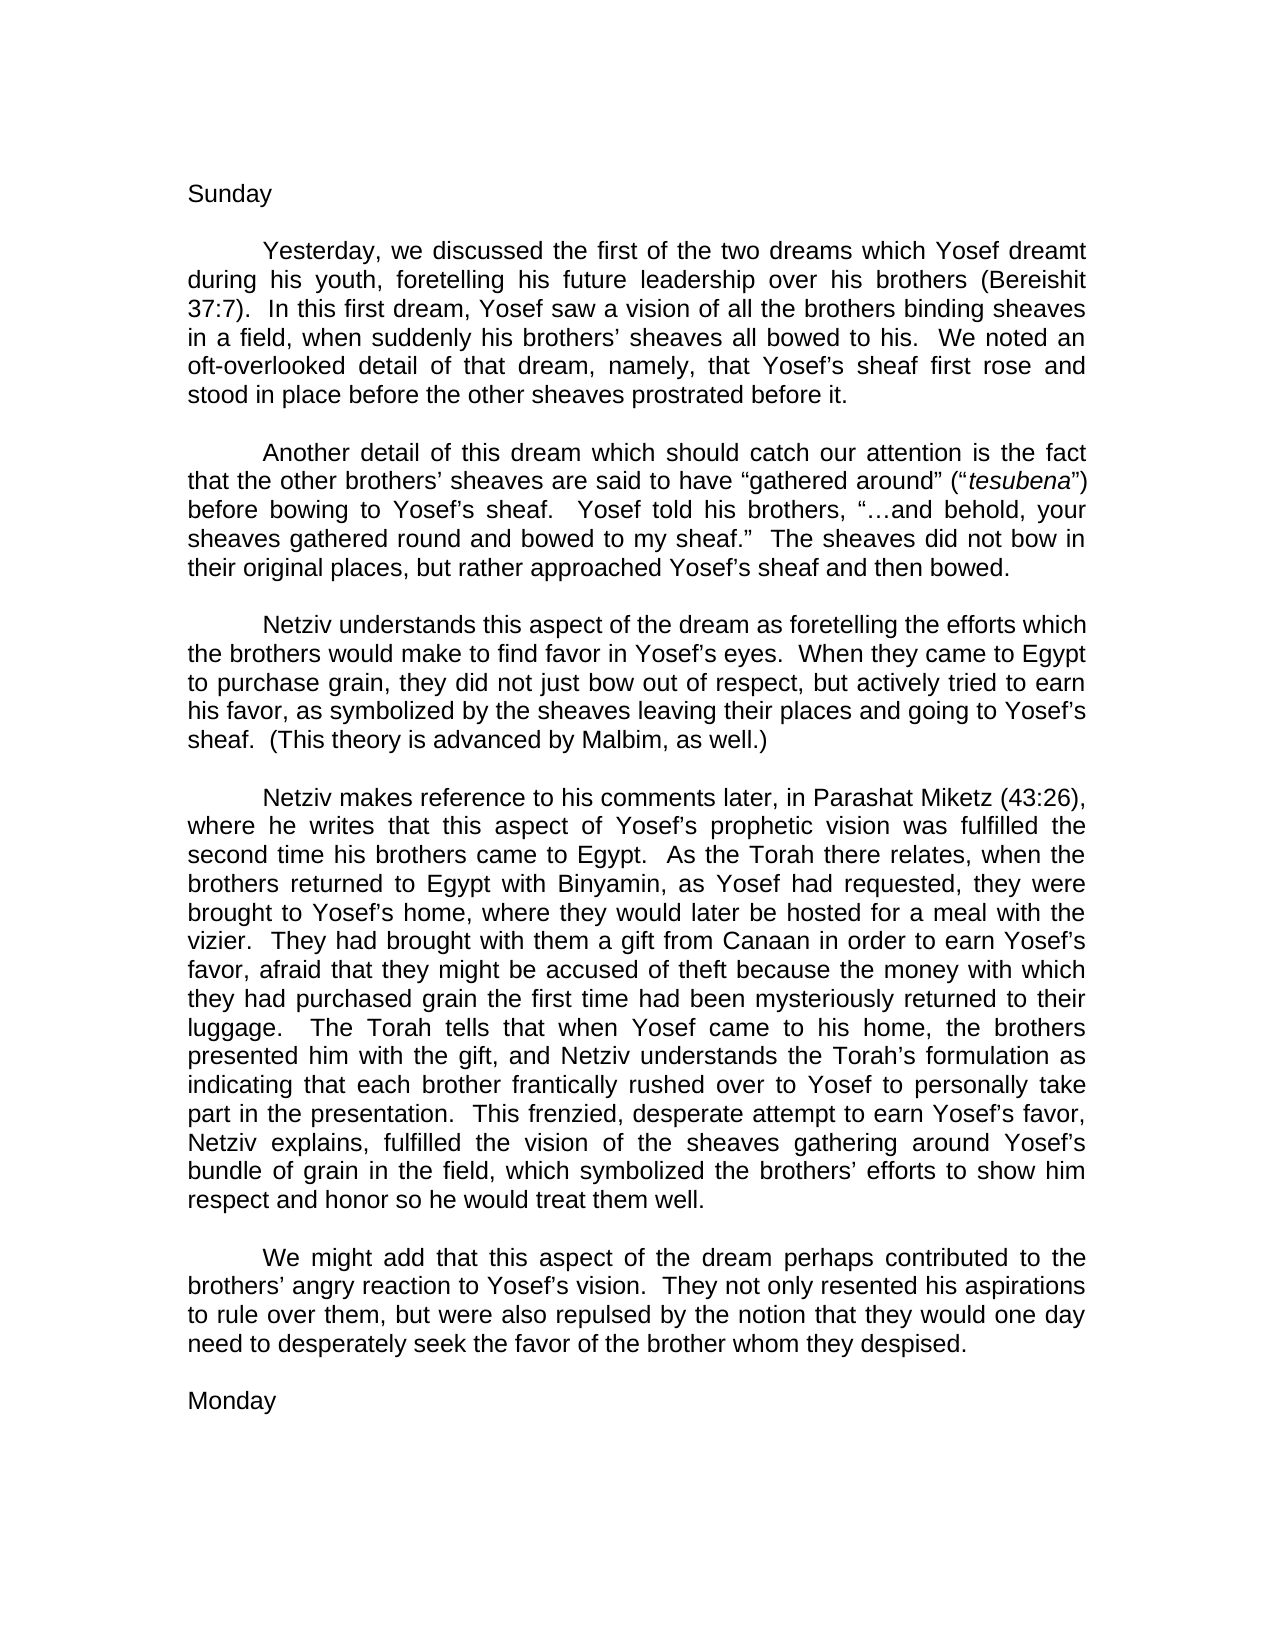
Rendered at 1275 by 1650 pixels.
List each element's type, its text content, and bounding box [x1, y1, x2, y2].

text Netziv makes reference to his comments later, in Parashat Miketz (43:26), where he writes that this aspect of Yosef’s prophetic vision was fulfilled the second time his brothers came to Egypt. As the Torah there relates, when the brothers returned to Egypt with Binyamin, as Yosef had requested, they were brought to Yosef’s home, where they would later be hosted for a meal with the vizier. They had brought with them a gift from Canaan in order to earn Yosef’s favor, afraid that they might be accused of theft because the money with which they had purchased grain the first time had been mysteriously returned to their luggage. The Torah tells that when Yosef came to his home, the brothers presented him with the gift, and Netziv understands the Torah’s formulation as indicating that each brother frantically rushed over to Yosef to personally take part in the presentation. This frenzied, desperate attempt to earn Yosef’s favor, Netziv explains, fulfilled the vision of the sheaves gathering around Yosef’s bundle of grain in the field, which symbolized the brothers’ efforts to show him respect and honor so he would treat them well. [187, 782, 1088, 1214]
text Sunday [187, 179, 1088, 207]
text Another detail of this dream which should catch our attention is the fact that the other brothers’ sheaves are said to have “gathered around” (“tesubena”) before bowing to Yosef’s sheaf. Yosef told his brothers, “…and behold, your sheaves gathered round and bowed to my sheaf.” The sheaves did not bow in their original places, but rather approached Yosef’s sheaf and then bowed. [187, 437, 1088, 581]
text Netziv understands this aspect of the dream as foretelling the efforts which the brothers would make to find favor in Yosef’s eyes. When they came to Egypt to purchase grain, they did not just bow out of respect, but actively tried to earn his favor, as symbolized by the sheaves leaving their places and going to Yosef’s sheaf. (This theory is advanced by Malbim, as well.) [187, 610, 1088, 754]
text Monday [187, 1386, 1088, 1415]
text We might add that this aspect of the dream perhaps contributed to the brothers’ angry reaction to Yosef’s vision. They not only resented his aspirations to rule over them, but were also repulsed by the notion that they would one day need to desperately seek the favor of the brother whom they despised. [187, 1242, 1088, 1357]
text Yesterday, we discussed the first of the two dreams which Yosef dreamt during his youth, foretelling his future leadership over his brothers (Bereishit 37:7). In this first dream, Yosef saw a vision of all the brothers binding sheaves in a field, when suddenly his brothers’ sheaves all bowed to his. We noted an oft-overlooked detail of that dream, namely, that Yosef’s sheaf first rose and stood in place before the other sheaves prostrated before it. [187, 236, 1088, 409]
